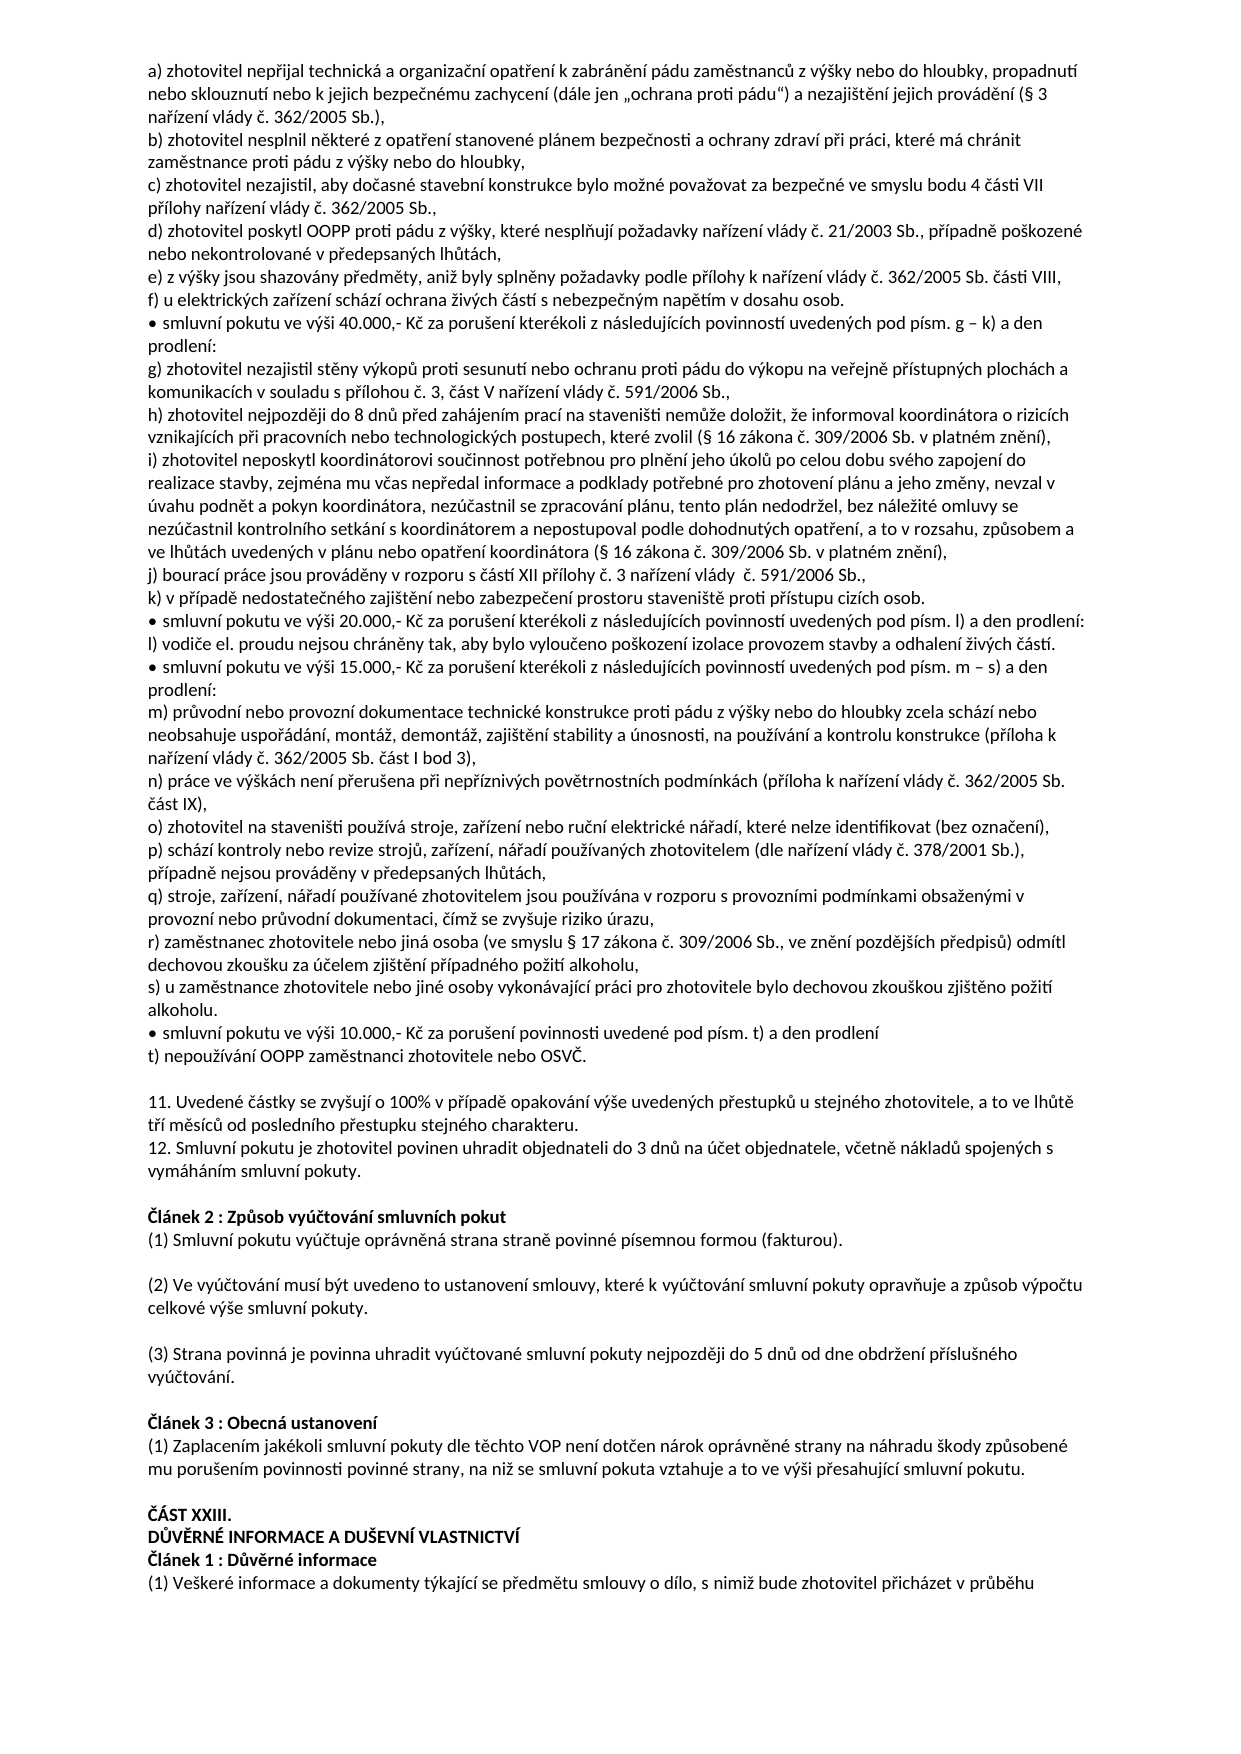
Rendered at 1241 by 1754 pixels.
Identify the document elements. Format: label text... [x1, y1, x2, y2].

text o) zhotovitel na staveništi používá stroje, zařízení nebo ruční elektrické nářadí, které nelze identifikovat (bez označení), [148, 815, 1088, 838]
text • smluvní pokutu ve výši 15.000,- Kč za porušení kterékoli z následujících povinností uvedených pod písm. m – s) a den prodlení: [148, 655, 1088, 701]
text p) schází kontroly nebo revize strojů, zařízení, nářadí používaných zhotovitelem (dle nařízení vlády č. 378/2001 Sb.), případně nejsou prováděny v předepsaných lhůtách, [148, 838, 1088, 884]
text t) nepoužívání OOPP zaměstnanci zhotovitele nebo OSVČ. [148, 1044, 1088, 1067]
text h) zhotovitel nejpozději do 8 dnů před zahájením prací na staveništi nemůže doložit, že informoval koordinátora o rizicích vznikajících při pracovních nebo technologických postupech, které zvolil (§ 16 zákona č. 309/2006 Sb. v platném znění), [148, 403, 1088, 449]
text b) zhotovitel nesplnil některé z opatření stanovené plánem bezpečnosti a ochrany zdraví při práci, které má chránit zaměstnance proti pádu z výšky nebo do hloubky, [148, 128, 1088, 174]
text 12. Smluvní pokutu je zhotovitel povinen uhradit objednateli do 3 dnů na účet objednatele, včetně nákladů spojených s vymáháním smluvní pokuty. Článek 2 : Způsob vyúčtování smluvních pokut (1) Smluvní pokutu vyúčtuje oprávněná strana straně povinné písemnou formou (fakturou). (2) Ve vyúčtování musí být uvedeno to ustanovení smlouvy, které k vyúčtování smluvní pokuty opravňuje a způsob výpočtu celkové výše smluvní pokuty. (3) Strana povinná je povinna uhradit vyúčtované smluvní pokuty nejpozději do 5 dnů od dne obdržení příslušného vyúčtování. [148, 1136, 1088, 1388]
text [148, 1388, 1093, 1594]
text k) v případě nedostatečného zajištění nebo zabezpečení prostoru staveniště proti přístupu cizích osob. [148, 586, 1088, 609]
text f) u elektrických zařízení schází ochrana živých částí s nebezpečným napětím v dosahu osob. [148, 288, 1088, 311]
text r) zaměstnanec zhotovitele nebo jiná osoba (ve smyslu § 17 zákona č. 309/2006 Sb., ve znění pozdějších předpisů) odmítl dechovou zkoušku za účelem zjištění případného požití alkoholu, [148, 930, 1088, 976]
text q) stroje, zařízení, nářadí používané zhotovitelem jsou používána v rozporu s provozními podmínkami obsaženými v provozní nebo průvodní dokumentaci, čímž se zvyšuje riziko úrazu, [148, 884, 1088, 930]
text j) bourací práce jsou prováděny v rozporu s částí XII přílohy č. 3 nařízení vlády č. 591/2006 Sb., [148, 563, 1088, 586]
text s) u zaměstnance zhotovitele nebo jiné osoby vykonávající práci pro zhotovitele bylo dechovou zkouškou zjištěno požití alkoholu. [148, 976, 1088, 1022]
text n) práce ve výškách není přerušena při nepříznivých povětrnostních podmínkách (příloha k nařízení vlády č. 362/2005 Sb. část IX), [148, 769, 1088, 815]
text l) vodiče el. proudu nejsou chráněny tak, aby bylo vyloučeno poškození izolace provozem stavby a odhalení živých částí. [148, 632, 1088, 655]
text a) zhotovitel nepřijal technická a organizační opatření k zabránění pádu zaměstnanců z výšky nebo do hloubky, propadnutí nebo sklouznutí nebo k jejich bezpečnému zachycení (dále jen „ochrana proti pádu“) a nezajištění jejich provádění (§ 3 nařízení vlády č. 362/2005 Sb.), [148, 59, 1088, 128]
text i) zhotovitel neposkytl koordinátorovi součinnost potřebnou pro plnění jeho úkolů po celou dobu svého zapojení do realizace stavby, zejména mu včas nepředal informace a podklady potřebné pro zhotovení plánu a jeho změny, nevzal v úvahu podnět a pokyn koordinátora, nezúčastnil se zpracování plánu, tento plán nedodržel, bez náležité omluvy se nezúčastnil kontrolního setkání s koordinátorem a nepostupoval podle dohodnutých opatření, a to v rozsahu, způsobem a ve lhůtách uvedených v plánu nebo opatření koordinátora (§ 16 zákona č. 309/2006 Sb. v platném znění), [148, 449, 1088, 563]
text • smluvní pokutu ve výši 20.000,- Kč za porušení kterékoli z následujících povinností uvedených pod písm. l) a den prodlení: [148, 609, 1088, 632]
text 11. Uvedené částky se zvyšují o 100% v případě opakování výše uvedených přestupků u stejného zhotovitele, a to ve lhůtě tří měsíců od posledního přestupku stejného charakteru. [148, 1090, 1088, 1136]
text m) průvodní nebo provozní dokumentace technické konstrukce proti pádu z výšky nebo do hloubky zcela schází nebo neobsahuje uspořádání, montáž, demontáž, zajištění stability a únosnosti, na používání a kontrolu konstrukce (příloha k nařízení vlády č. 362/2005 Sb. část I bod 3), [148, 701, 1088, 769]
text c) zhotovitel nezajistil, aby dočasné stavební konstrukce bylo možné považovat za bezpečné ve smyslu bodu 4 části VII přílohy nařízení vlády č. 362/2005 Sb., [148, 174, 1088, 219]
text d) zhotovitel poskytl OOPP proti pádu z výšky, které nesplňují požadavky nařízení vlády č. 21/2003 Sb., případně poškozené nebo nekontrolované v předepsaných lhůtách, [148, 219, 1088, 265]
text • smluvní pokutu ve výši 10.000,- Kč za porušení povinnosti uvedené pod písm. t) a den prodlení [148, 1022, 1088, 1044]
text g) zhotovitel nezajistil stěny výkopů proti sesunutí nebo ochranu proti pádu do výkopu na veřejně přístupných plochách a komunikacích v souladu s přílohou č. 3, část V nařízení vlády č. 591/2006 Sb., [148, 357, 1088, 403]
text • smluvní pokutu ve výši 40.000,- Kč za porušení kterékoli z následujících povinností uvedených pod písm. g – k) a den prodlení: [148, 311, 1088, 357]
text e) z výšky jsou shazovány předměty, aniž byly splněny požadavky podle přílohy k nařízení vlády č. 362/2005 Sb. části VIII, [148, 265, 1088, 288]
